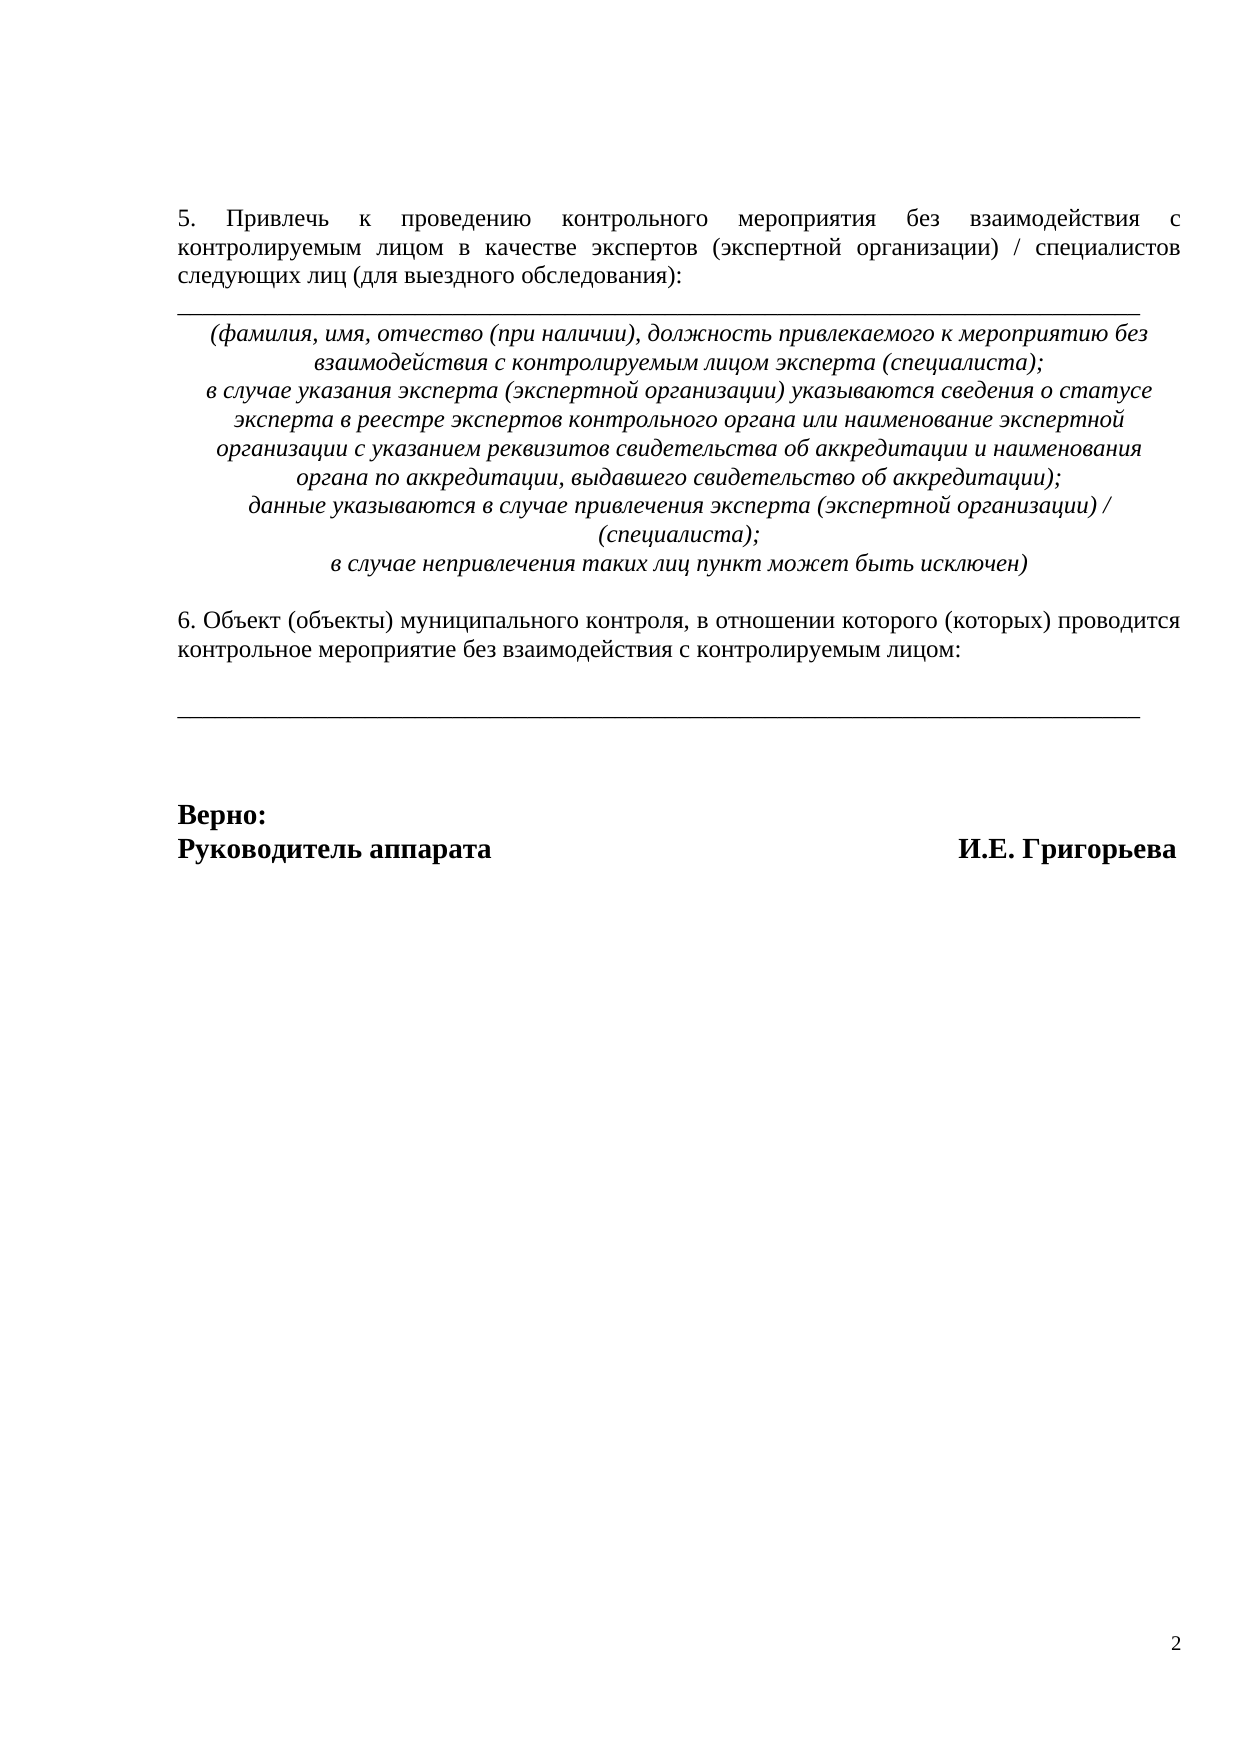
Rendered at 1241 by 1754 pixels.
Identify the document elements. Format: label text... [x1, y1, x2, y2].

text _____________________________________________________________________________ [177, 289, 1181, 318]
text 5. Привлечь к проведению контрольного мероприятия без взаимодействия с контролируемым лицом в качестве экспертов (экспертной организации) / специалистов следующих лиц (для выездного обследования): [177, 203, 1181, 289]
text данные указываются в случае привлечения эксперта (экспертной организации) / (специалиста); [177, 490, 1181, 548]
text (фамилия, имя, отчество (при наличии), должность привлекаемого к мероприятию без взаимодействия с контролируемым лицом эксперта (специалиста); [177, 318, 1181, 375]
text Верно: [177, 797, 1181, 831]
text в случае указания эксперта (экспертной организации) указываются сведения о статусе эксперта в реестре экспертов контрольного органа или наименование экспертной организации с указанием реквизитов свидетельства об аккредитации и наименования органа по аккредитации, выдавшего свидетельство об аккредитации); [177, 375, 1181, 490]
text Руководитель аппарата И.Е. Григорьева [177, 831, 1181, 864]
text 6. Объект (объекты) муниципального контроля, в отношении которого (которых) проводится контрольное мероприятие без взаимодействия с контролируемым лицом: [177, 605, 1181, 663]
text в случае непривлечения таких лиц пункт может быть исключен) [177, 548, 1181, 577]
text _____________________________________________________________________________ [177, 692, 1181, 720]
